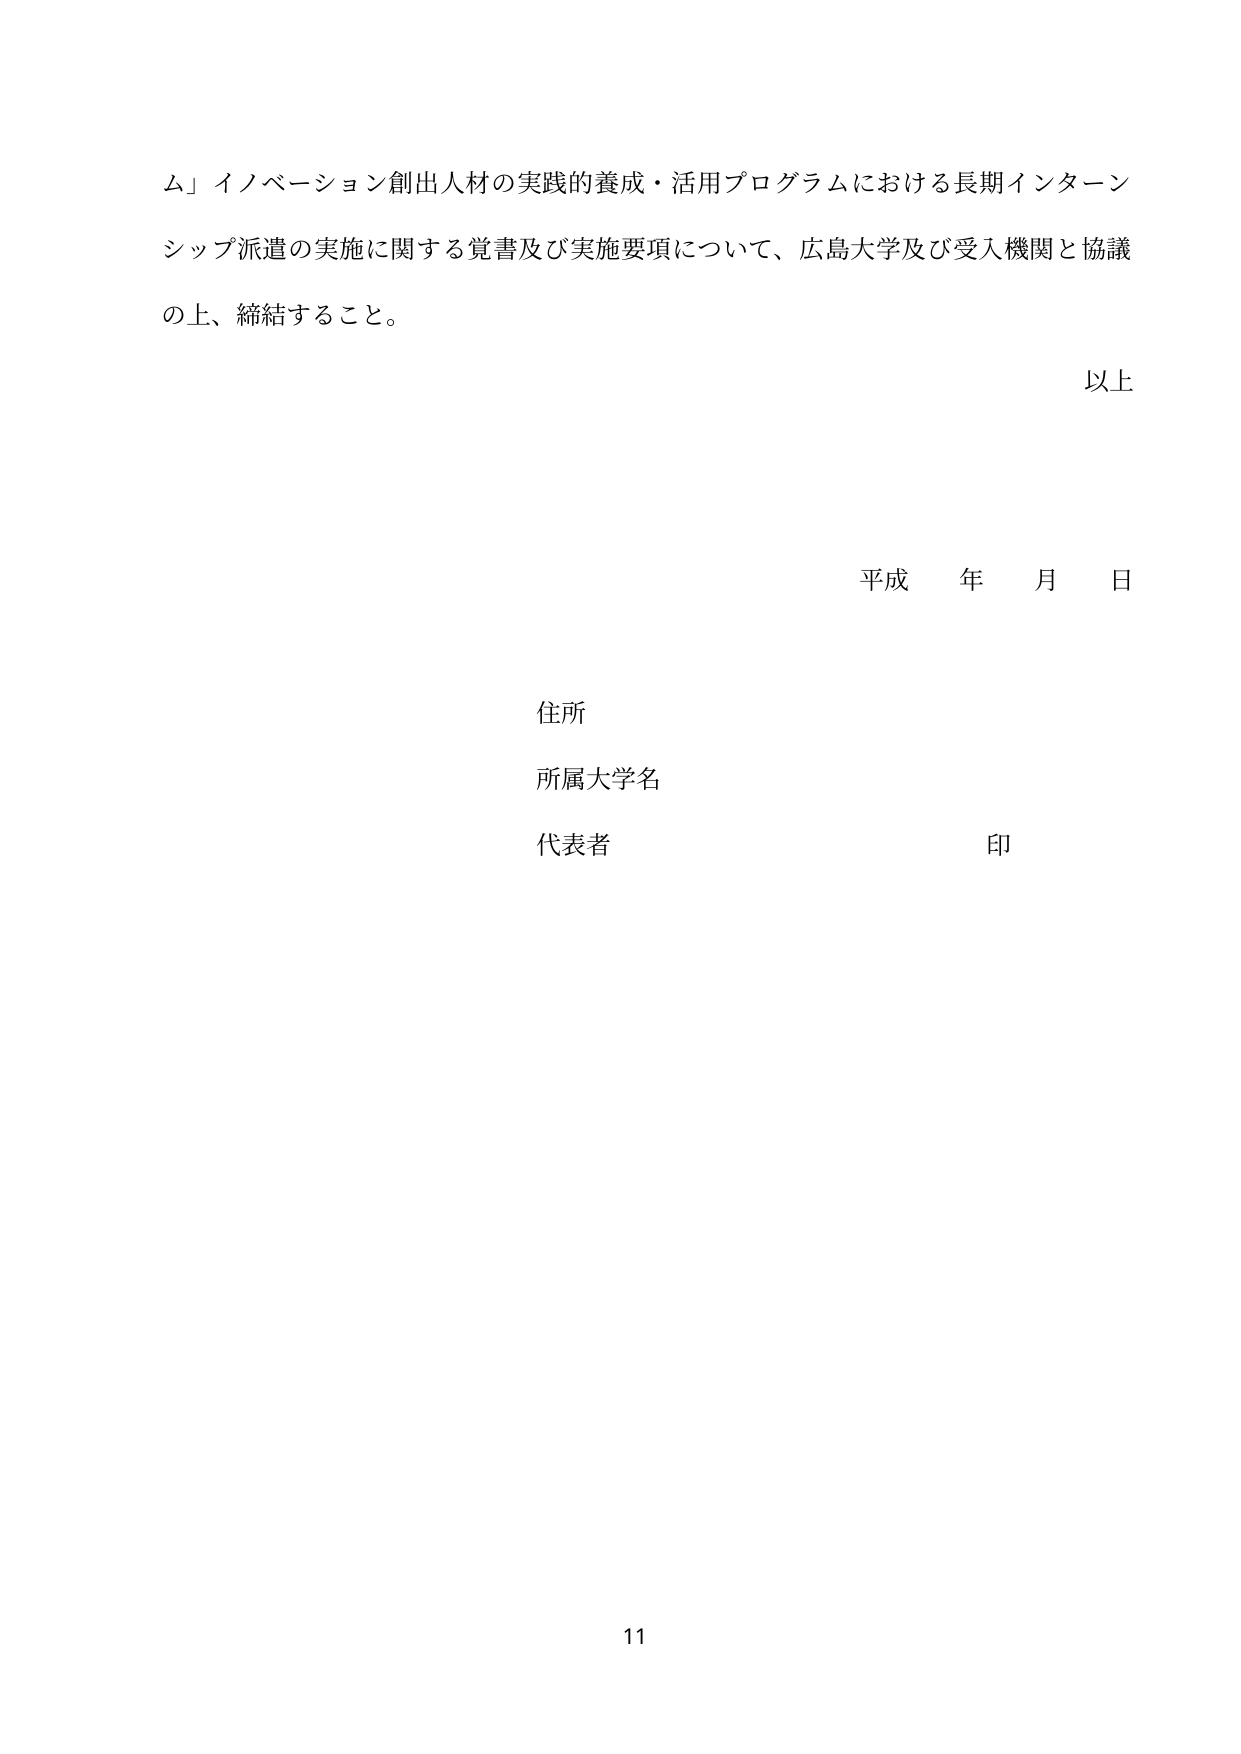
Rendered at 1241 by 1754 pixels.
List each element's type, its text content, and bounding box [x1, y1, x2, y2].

text 所属大学名 [136, 744, 1134, 811]
text 住所 [136, 678, 1134, 744]
text 以上 [136, 347, 1134, 413]
text 平成 年 月 日 [136, 546, 1134, 612]
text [136, 148, 1134, 347]
text 代表者 印 [136, 811, 1134, 877]
